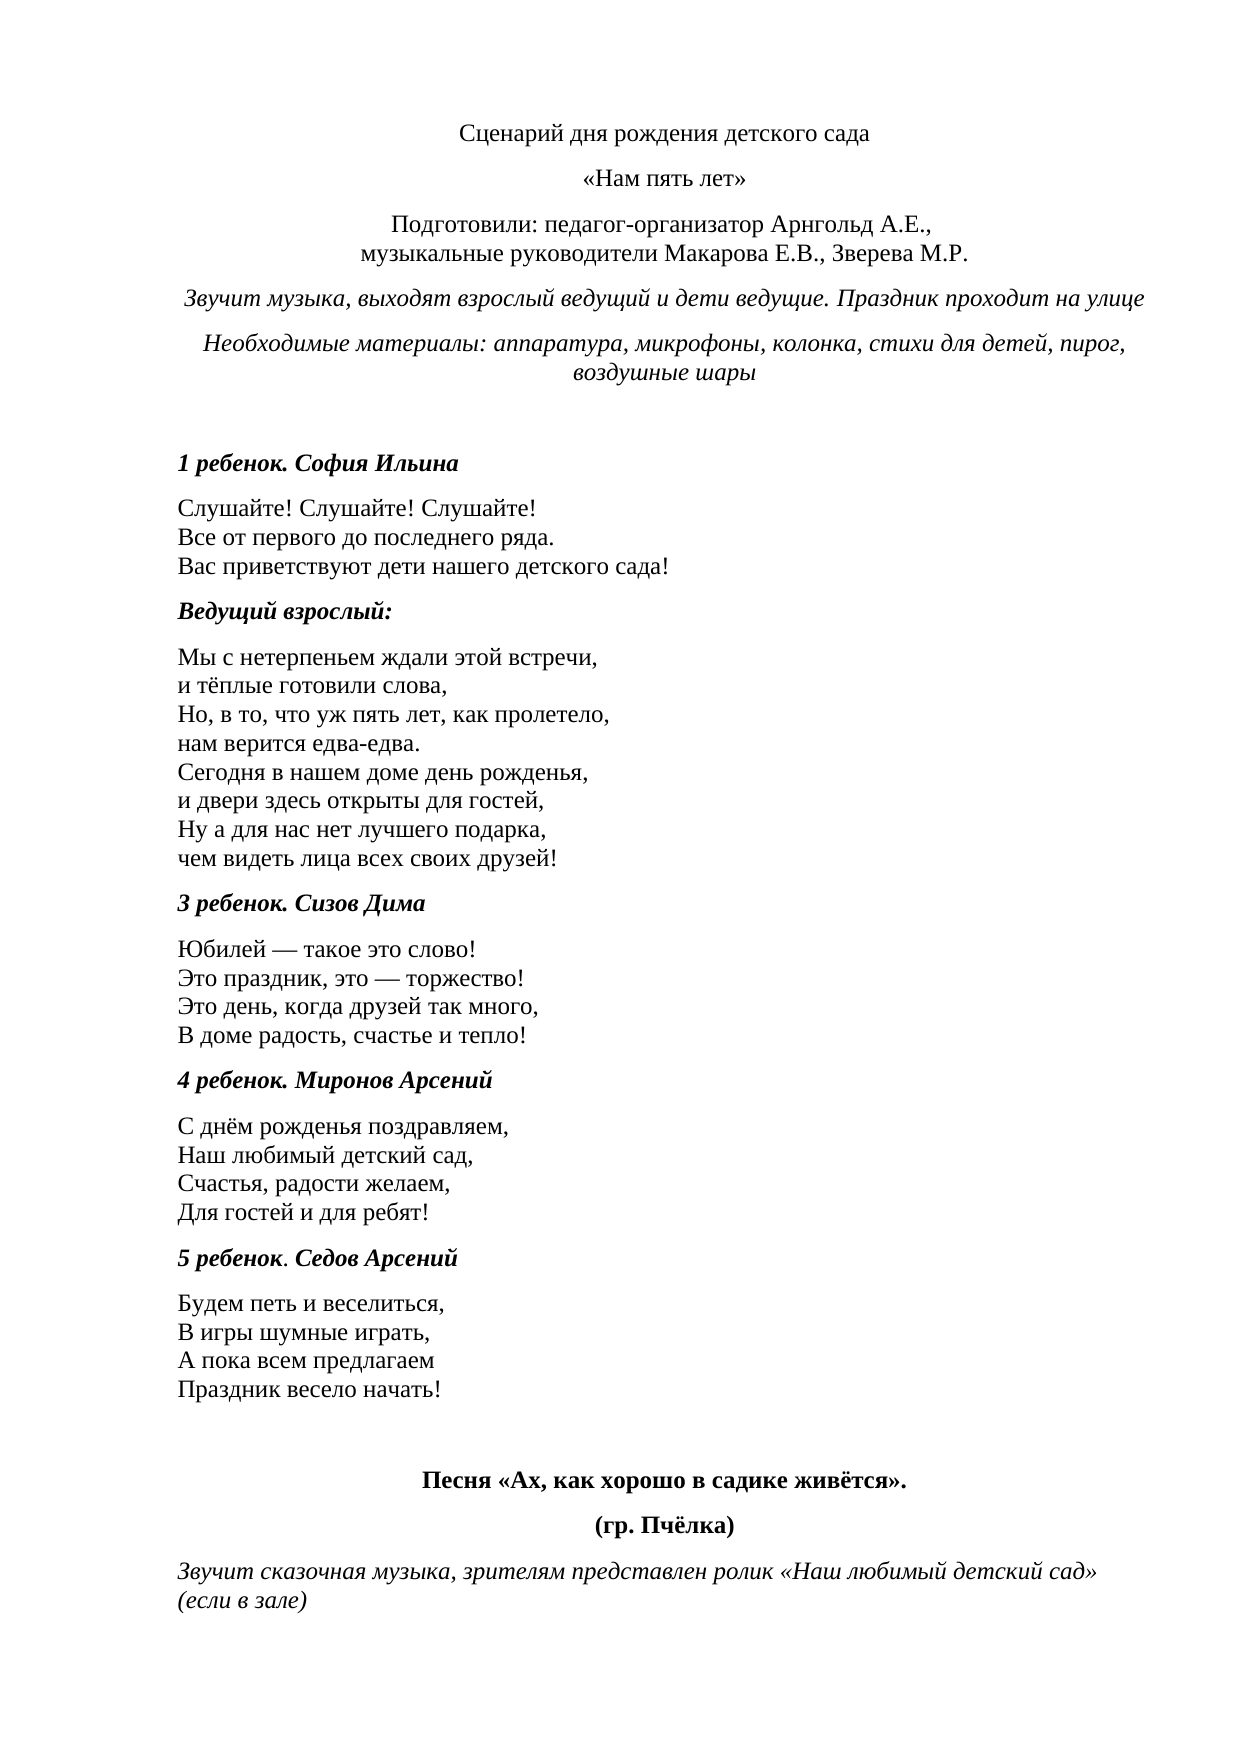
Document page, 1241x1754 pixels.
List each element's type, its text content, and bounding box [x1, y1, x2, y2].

text Звучит сказочная музыка, зрителям представлен ролик «Наш любимый детский сад» (если в зале) [177, 1556, 1152, 1613]
text Подготовили: педагог-организатор Арнгольд А.Е., музыкальные руководители Макарова Е.В., Зверева М.Р. [177, 209, 1152, 266]
text Песня «Ах, как хорошо в садике живётся». [177, 1465, 1152, 1494]
text (гр. Пчёлка) [177, 1511, 1152, 1539]
text Необходимые материалы: аппаратура, микрофоны, колонка, стихи для детей, пирог, воздушные шары [177, 328, 1152, 386]
text 1 ребенок. София Ильина [177, 448, 1152, 477]
text Юбилей — такое это слово! Это праздник, это — торжество! Это день, когда друзей так много, В доме радость, счастье и тепло! [177, 934, 1152, 1049]
text Будем петь и веселиться, В игры шумные играть, А пока всем предлагаем Праздник весело начать! [177, 1288, 1152, 1403]
text Сценарий дня рождения детского сада [177, 118, 1152, 147]
text «Нам пять лет» [177, 163, 1152, 192]
text С днём рожденья поздравляем, Наш любимый детский сад, Счастья, радости желаем, Для гостей и для ребят! [177, 1111, 1152, 1226]
text Мы с нетерпеньем ждали этой встречи, и тёплые готовили слова, Но, в то, что уж пять лет, как пролетело, нам верится едва-едва. Сегодня в нашем доме день рожденья, и двери здесь открыты для гостей, Ну а для нас нет лучшего подарка, чем видеть лица всех своих друзей! [177, 642, 1152, 872]
text Слушайте! Слушайте! Слушайте! Все от первого до последнего ряда. Вас приветствуют дети нашего детского сада! [177, 493, 1152, 580]
text 3 ребенок. Сизов Дима [177, 888, 1152, 917]
text 5 ребенок. Седов Арсений [177, 1243, 1152, 1271]
text Звучит музыка, выходят взрослый ведущий и дети ведущие. Праздник проходит на улице [177, 283, 1152, 312]
text 4 ребенок. Миронов Арсений [177, 1066, 1152, 1094]
text Ведущий взрослый: [177, 596, 1152, 625]
